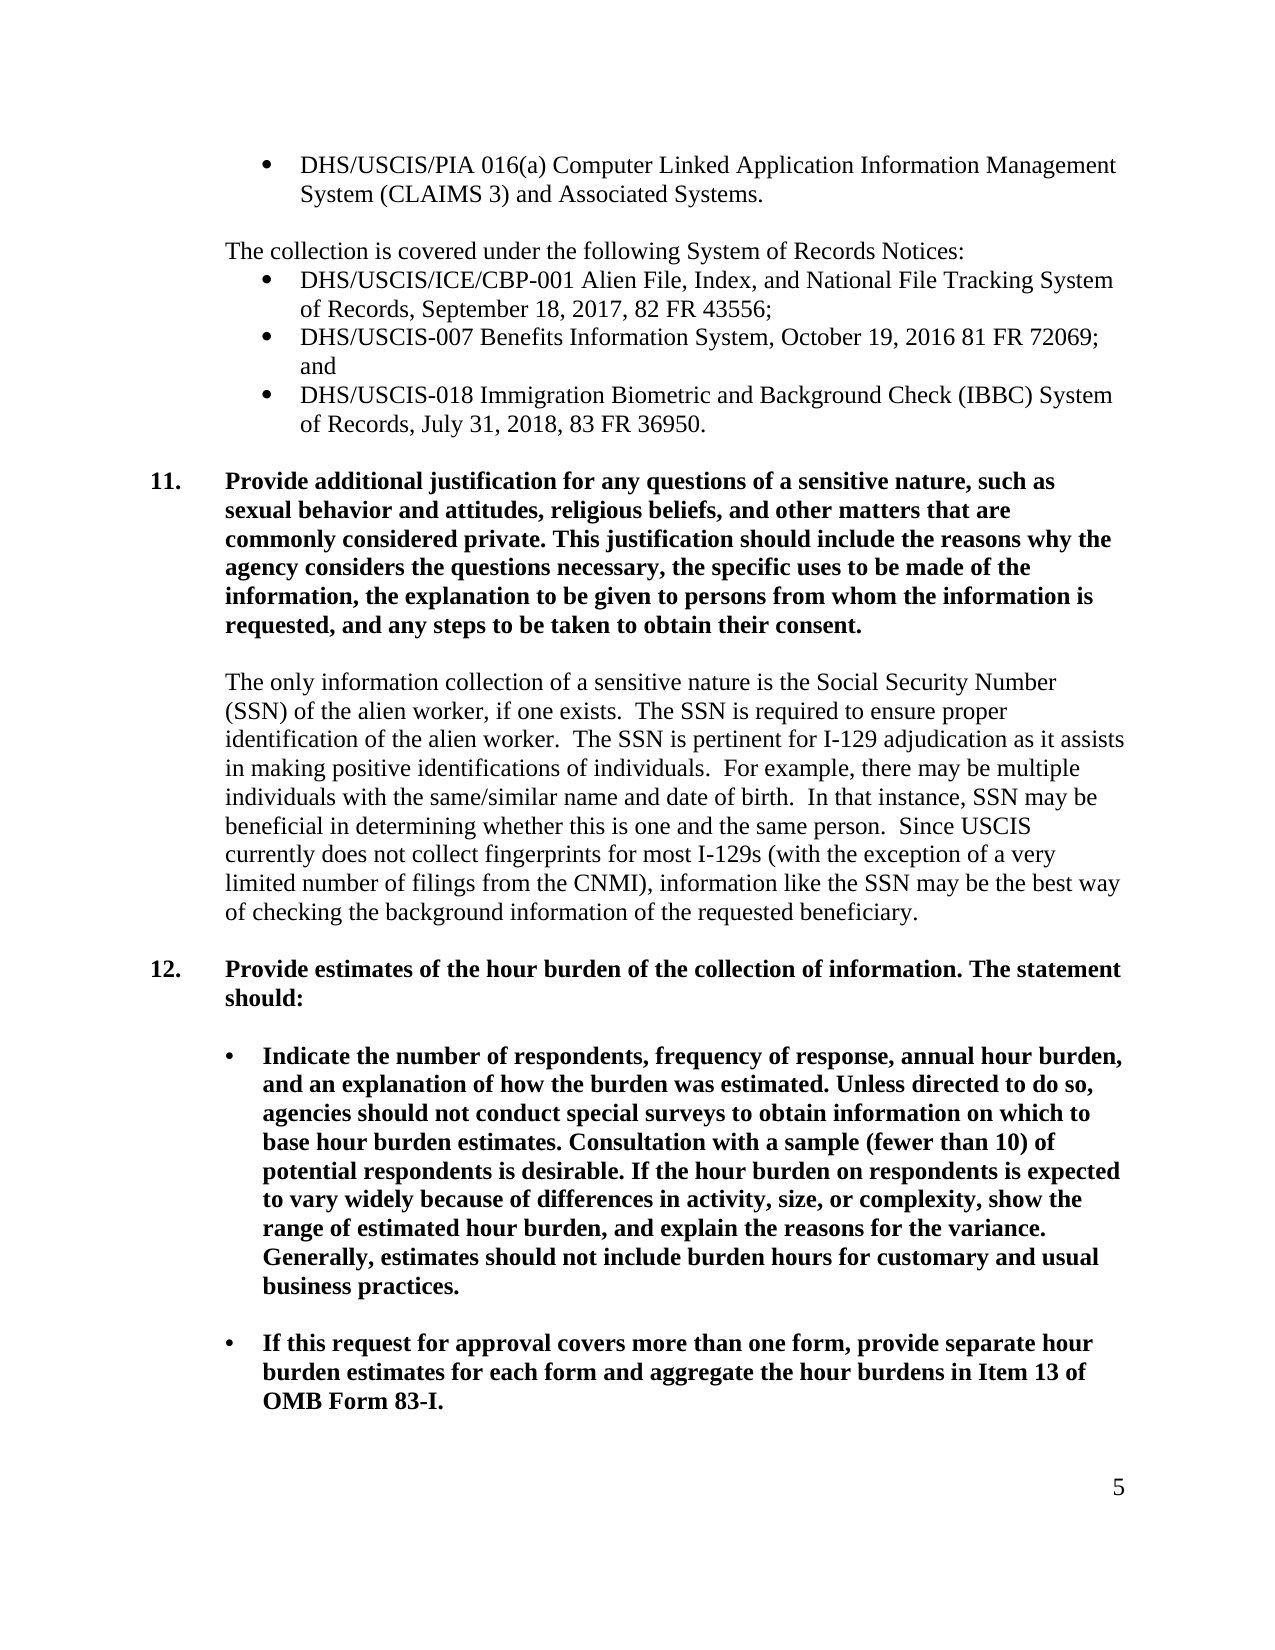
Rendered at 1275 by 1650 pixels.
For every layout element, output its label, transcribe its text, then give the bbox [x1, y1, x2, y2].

text The only information collection of a sensitive nature is the Social Security Number (SSN) of the alien worker, if one exists. The SSN is required to ensure proper identification of the alien worker. The SSN is pertinent for I-129 adjudication as it assists in making positive identifications of individuals. For example, there may be multiple individuals with the same/similar name and date of birth. In that instance, SSN may be beneficial in determining whether this is one and the same person. Since USCIS currently does not collect fingerprints for most I-129s (with the exception of a very limited number of filings from the CNMI), information like the SSN may be the best way of checking the background information of the requested beneficiary. [225, 667, 1125, 926]
list DHS/USCIS/ICE/CBP-001 Alien File, Index, and National File Tracking System of Records, September 18, 2017, 82 FR 43556; [262, 265, 1125, 322]
list DHS/USCIS-018 Immigration Biometric and Background Check (IBBC) System of Records, July 31, 2018, 83 FR 36950. [262, 380, 1125, 437]
list DHS/USCIS-007 Benefits Information System, October 19, 2016 81 FR 72069; and [262, 322, 1125, 380]
text • If this request for approval covers more than one form, provide separate hour burden estimates for each form and aggregate the hour burdens in Item 13 of OMB Form 83-I. [225, 1328, 1125, 1414]
text • Indicate the number of respondents, frequency of response, annual hour burden, and an explanation of how the burden was estimated. Unless directed to do so, agencies should not conduct special surveys to obtain information on which to base hour burden estimates. Consultation with a sample (fewer than 10) of potential respondents is desirable. If the hour burden on respondents is expected to vary widely because of differences in activity, size, or complexity, show the range of estimated hour burden, and explain the reasons for the variance. Generally, estimates should not include burden hours for customary and usual business practices. [225, 1041, 1125, 1299]
text 12. Provide estimates of the hour burden of the collection of information. The statement should: [150, 954, 1125, 1012]
text The collection is covered under the following System of Records Notices: [225, 236, 1125, 265]
list DHS/USCIS/PIA 016(a) Computer Linked Application Information Management System (CLAIMS 3) and Associated Systems. [262, 150, 1125, 207]
text 11. Provide additional justification for any questions of a sensitive nature, such as sexual behavior and attitudes, religious beliefs, and other matters that are commonly considered private. This justification should include the reasons why the agency considers the questions necessary, the specific uses to be made of the information, the explanation to be given to persons from whom the information is requested, and any steps to be taken to obtain their consent. [150, 466, 1125, 639]
